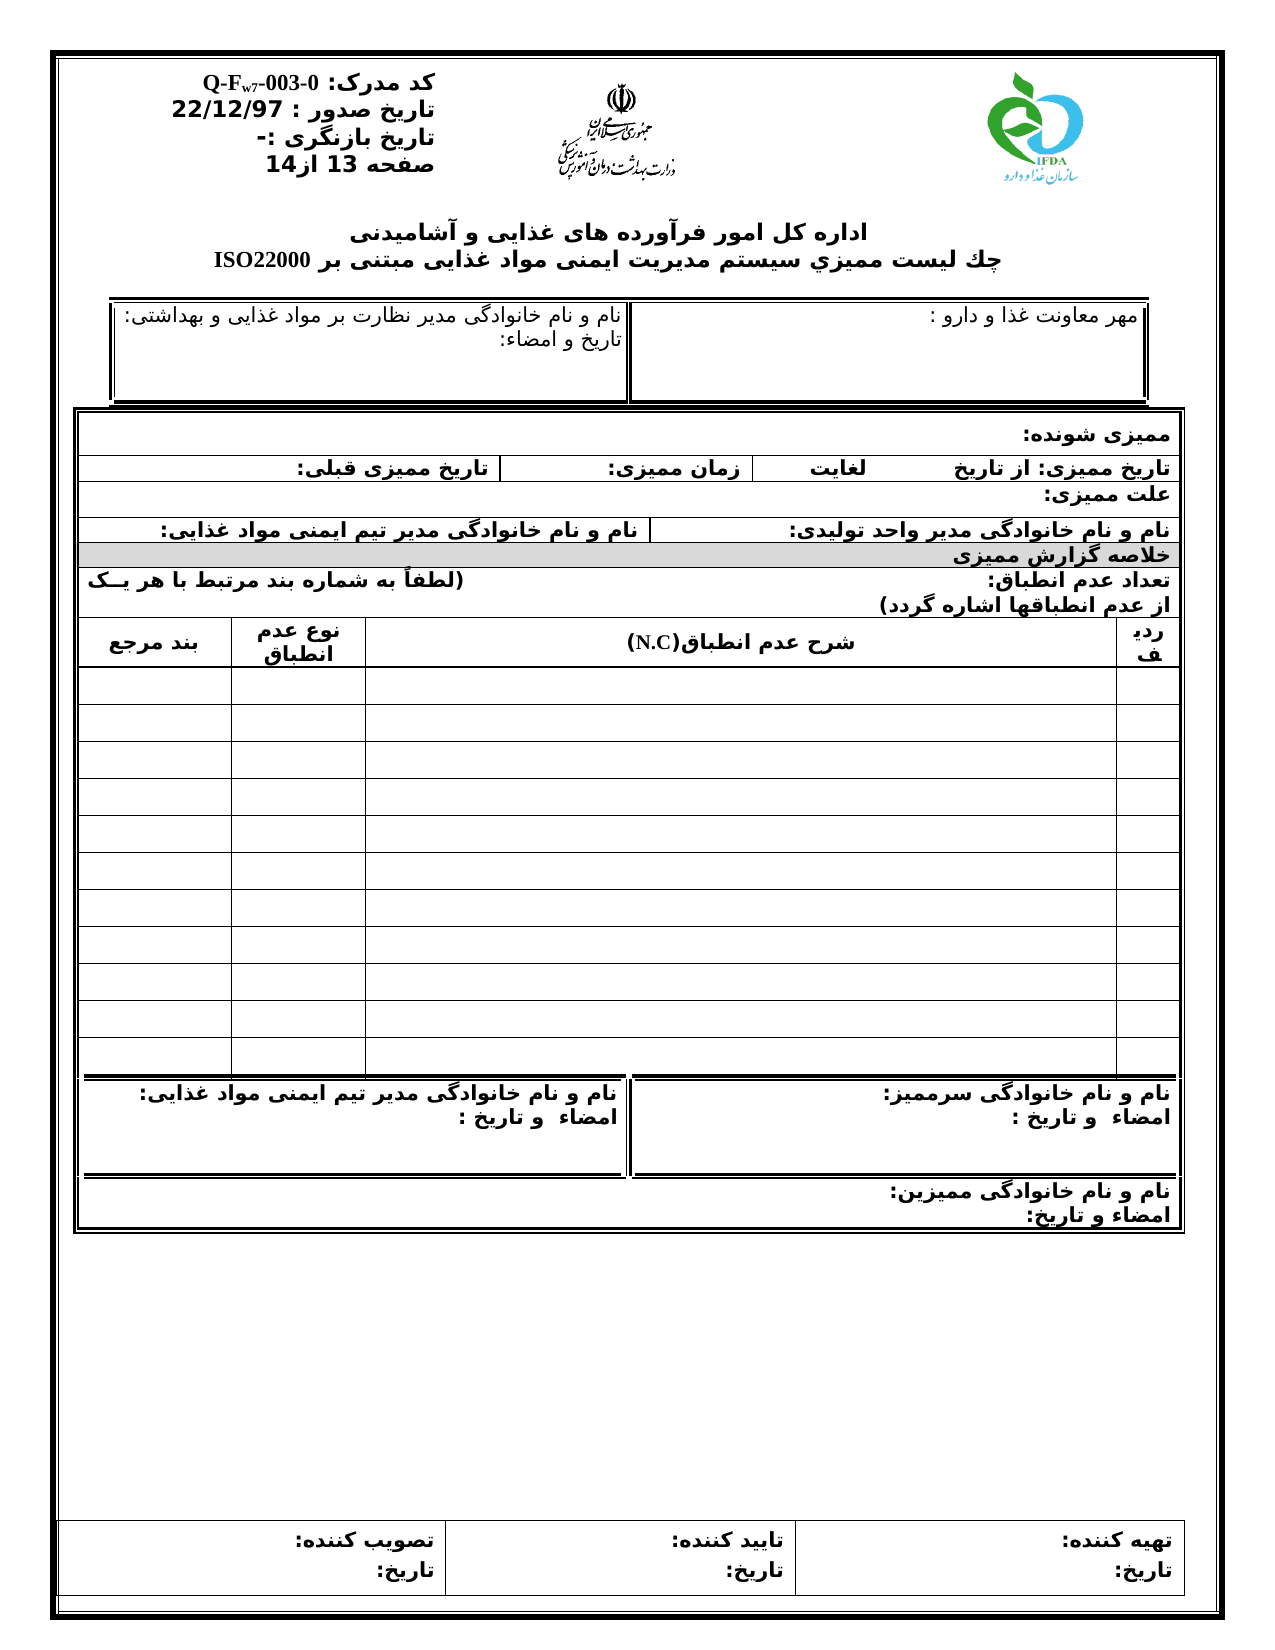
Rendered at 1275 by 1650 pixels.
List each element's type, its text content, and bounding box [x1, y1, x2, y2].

table_cell نام و نام خانوادگی مدیر تیم ایمنی مواد غذایی: امضاء و تاریخ : [76, 1074, 629, 1172]
table_cell نام و نام خانوادگی مدیر واحد تولیدی: [651, 518, 1179, 542]
table_cell [1117, 779, 1179, 815]
picture [984, 69, 1085, 185]
table_cell [366, 742, 1116, 778]
table_cell [366, 779, 1116, 815]
table_cell [79, 742, 231, 778]
table_cell [79, 1001, 231, 1037]
table_cell [1117, 1038, 1179, 1074]
table_cell تاریخ ممیزی: از تاریخ لغایت [753, 456, 1179, 481]
table_cell [232, 668, 365, 703]
table_cell [1117, 668, 1179, 703]
table_cell [232, 1038, 365, 1074]
table_cell [366, 668, 1116, 703]
table_cell [1117, 853, 1179, 889]
table_cell [79, 705, 231, 741]
table_cell [232, 705, 365, 741]
table_cell نام و نام خانوادگی مدیر تیم ایمنی مواد غذایی: [79, 518, 649, 542]
table_cell [232, 890, 365, 926]
table_cell [79, 964, 231, 1000]
table_cell تاریخ ممیزی قبلی: [79, 456, 499, 481]
table_cell [232, 816, 365, 852]
table_cell [232, 779, 365, 815]
table_cell [232, 964, 365, 1000]
table_cell [79, 1038, 231, 1074]
table_cell [79, 816, 231, 852]
table_cell [366, 890, 1116, 926]
table_cell [366, 927, 1116, 963]
table_cell زمان ممیزی: [501, 456, 752, 481]
table_cell خلاصه گزارش ممیزی [79, 543, 1179, 567]
table_cell نام و نام خانوادگی ممیزین: امضاء و تاریخ: [76, 1173, 1182, 1227]
table_cell [79, 668, 231, 703]
table_cell شرح عدم انطباق(N.C) [366, 618, 1116, 666]
table_cell [232, 853, 365, 889]
table_cell [79, 853, 231, 889]
table_cell [1117, 927, 1179, 963]
table_cell [1117, 742, 1179, 778]
table_cell ردیف [1117, 618, 1179, 666]
table_cell نام و نام خانوادگی سرممیز: امضاء و تاریخ : [629, 1074, 1182, 1172]
table_cell [1117, 1001, 1179, 1037]
table_cell [79, 779, 231, 815]
table_cell [79, 927, 231, 963]
table_cell [232, 742, 365, 778]
table_cell [232, 927, 365, 963]
table_cell نوع عدم انطباق [232, 618, 365, 666]
table_cell [1117, 816, 1179, 852]
table_cell [366, 964, 1116, 1000]
table_header ممیزی شونده: [79, 413, 1179, 455]
table_cell [366, 1001, 1116, 1037]
table_cell [1117, 964, 1179, 1000]
table_cell [79, 890, 231, 926]
table_cell تعداد عدم انطباق: (لطفاً به شماره بند مرتبط با هر یک از عدم انطباقها اشاره گردد) [79, 568, 1179, 617]
table_cell علت ممیزی: [79, 482, 1179, 517]
table_cell نام و نام خانوادگی مدیر نظارت بر مواد غذایی و بهداشتی: تاریخ و امضاء: [112, 300, 629, 400]
picture [547, 69, 682, 190]
table_cell [366, 1038, 1116, 1074]
table_cell [1117, 890, 1179, 926]
table_cell [232, 1001, 365, 1037]
table_cell [1117, 705, 1179, 741]
table_cell [366, 853, 1116, 889]
table_cell مهر معاونت غذا و دارو : [632, 303, 1146, 400]
table_cell بند مرجع [79, 618, 231, 666]
table_cell [366, 705, 1116, 741]
table_cell [366, 816, 1116, 852]
